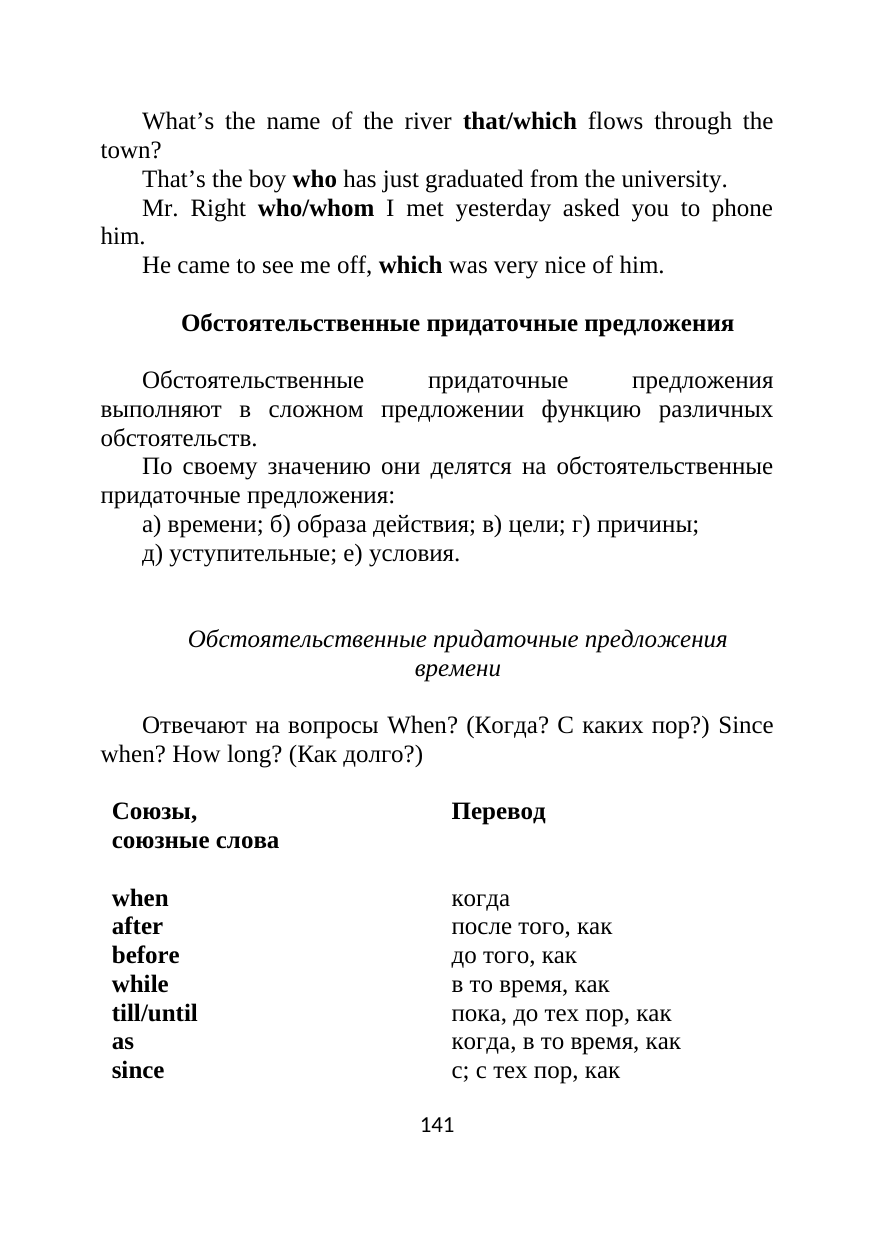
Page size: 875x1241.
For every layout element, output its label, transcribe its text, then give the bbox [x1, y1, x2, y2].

table_header Союзы, союзные слова [100, 796, 440, 883]
text д) уступительные; е) условия. [100, 538, 774, 566]
text He came to see me off, which was very nice of him. [100, 250, 774, 279]
text Mr. Right who/whom I met yesterday asked you to phone him. [100, 193, 774, 250]
table_header Перевод [440, 796, 721, 883]
text That’s the boy who has just graduated from the university. [100, 164, 774, 193]
text Обстоятельственные придаточные предложения [100, 624, 774, 653]
text Обстоятельственные придаточные предложения [100, 308, 774, 336]
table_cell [100, 883, 440, 1084]
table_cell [440, 883, 721, 1084]
text По своему значению они делятся на обстоятельственные придаточные предложения: [100, 451, 774, 509]
text Отвечают на вопросы When? (Когда? С каких пор?) Since when? How long? (Как долго?) [100, 710, 774, 768]
text времени [100, 653, 774, 681]
text а) времени; б) образа действия; в) цели; г) причины; [100, 509, 774, 538]
text Обстоятельственные придаточные предложения выполняют в сложном предложении функцию различных обстоятельств. [100, 365, 774, 451]
text What’s the name of the river that/which flows through the town? [100, 106, 774, 164]
